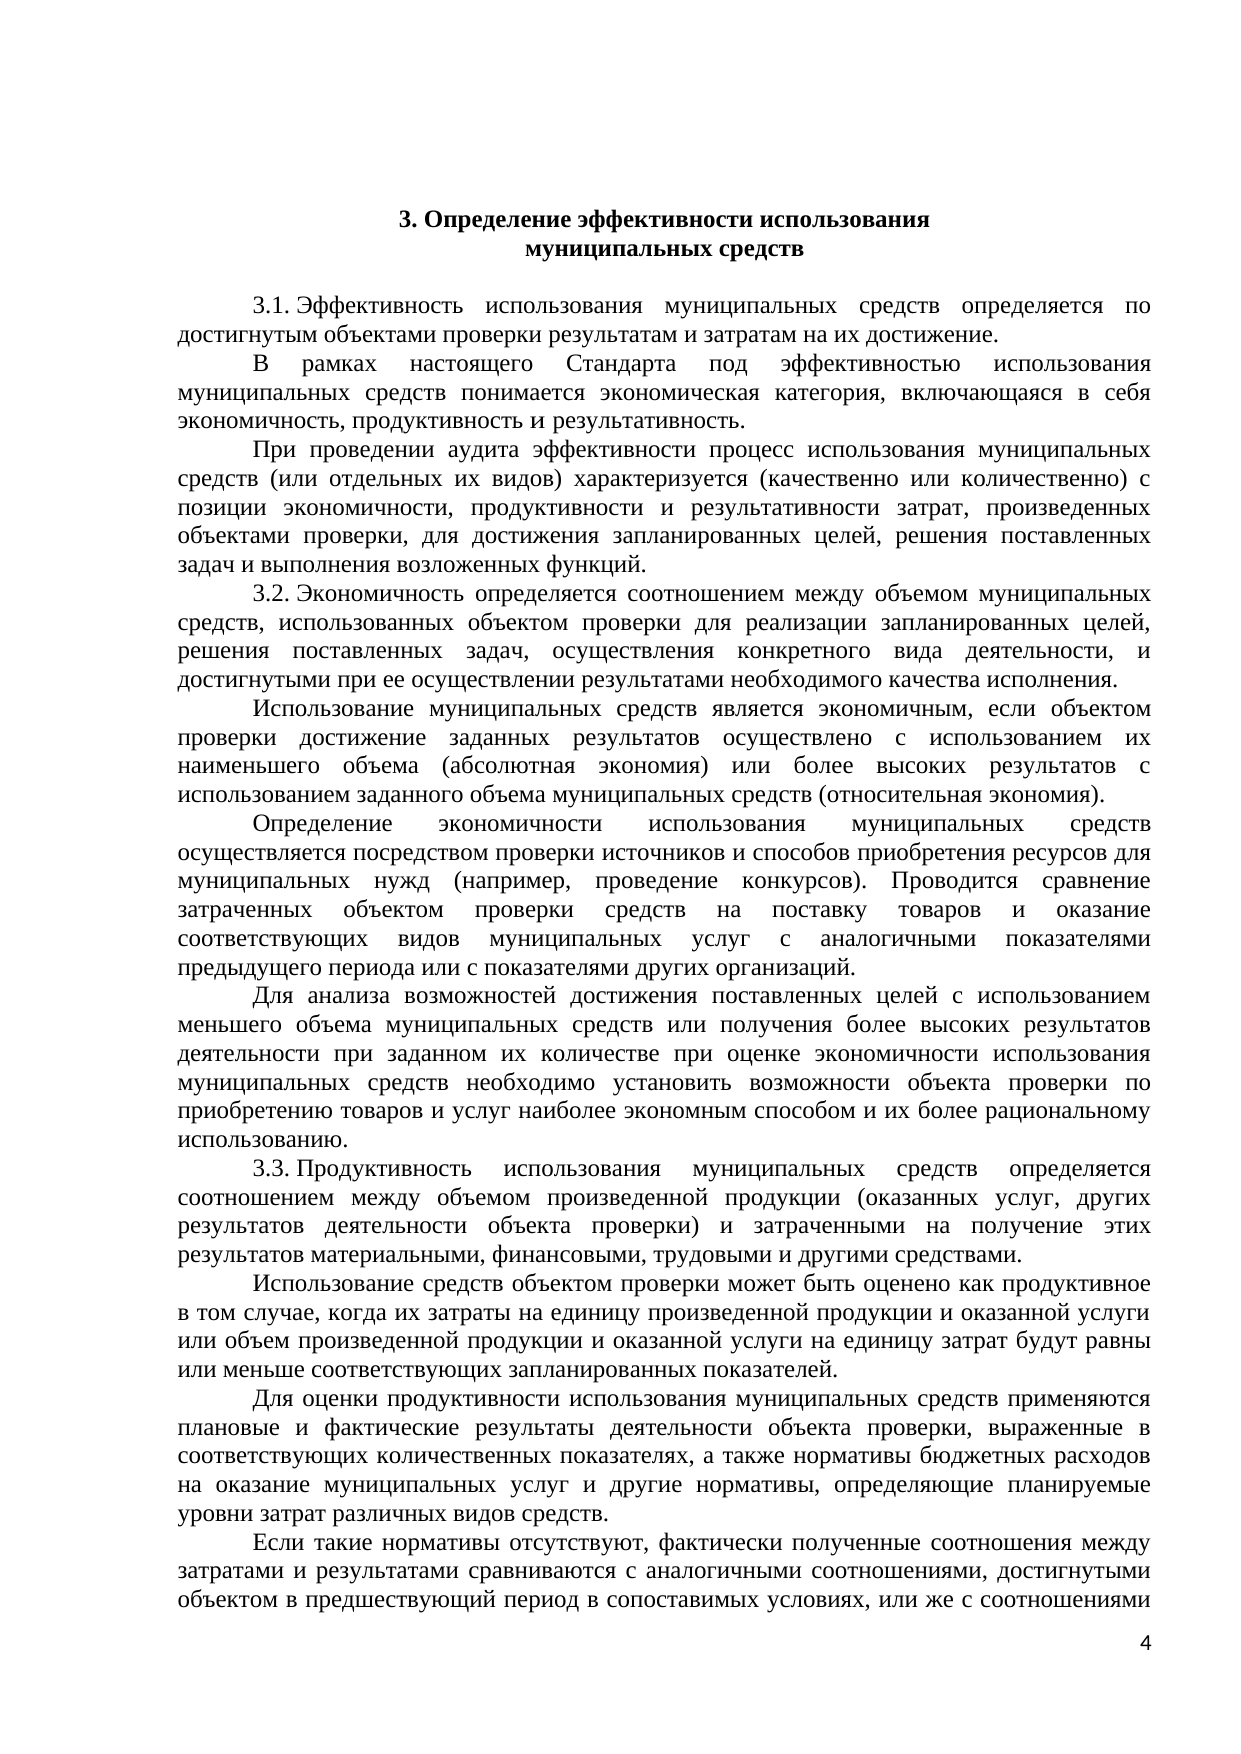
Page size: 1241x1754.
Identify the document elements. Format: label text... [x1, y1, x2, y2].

text 3. Определение эффективности использования [177, 204, 1152, 233]
text Использование средств объектом проверки может быть оценено как продуктивное в том случае, когда их затраты на единицу произведенной продукции и оказанной услуги или объем произведенной продукции и оказанной услуги на единицу затрат будут равны или меньше соответствующих запланированных показателей. [177, 1268, 1152, 1383]
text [177, 1527, 1152, 1613]
text 3.3. Продуктивность использования муниципальных средств определяется соотношением между объемом произведенной продукции (оказанных услуг, других результатов деятельности объекта проверки) и затраченными на получение этих результатов материальными, финансовыми, трудовыми и другими средствами. [177, 1153, 1152, 1268]
text Для анализа возможностей достижения поставленных целей с использованием меньшего объема муниципальных средств или получения более высоких результатов деятельности при заданном их количестве при оценке экономичности использования муниципальных средств необходимо установить возможности объекта проверки по приобретению товаров и услуг наиболее экономным способом и их более рациональному использованию. [177, 981, 1152, 1153]
text 3.1. Эффективность использования муниципальных средств определяется по достигнутым объектами проверки результатам и затратам на их достижение. [177, 291, 1152, 348]
text Определение экономичности использования муниципальных средств осуществляется посредством проверки источников и способов приобретения ресурсов для муниципальных нужд (например, проведение конкурсов). Проводится сравнение затраченных объектом проверки средств на поставку товаров и оказание соответствующих видов муниципальных услуг с аналогичными показателями предыдущего периода или с показателями других организаций. [177, 808, 1152, 981]
text Для оценки продуктивности использования муниципальных средств применяются плановые и фактические результаты деятельности объекта проверки, выраженные в соответствующих количественных показателях, а также нормативы бюджетных расходов на оказание муниципальных услуг и другие нормативы, определяющие планируемые уровни затрат различных видов средств. [177, 1383, 1152, 1527]
text муниципальных средств [177, 233, 1152, 262]
text Использование муниципальных средств является экономичным, если объектом проверки достижение заданных результатов осуществлено с использованием их наименьшего объема (абсолютная экономия) или более высоких результатов с использованием заданного объема муниципальных средств (относительная экономия). [177, 693, 1152, 808]
text 3.2. Экономичность определяется соотношением между объемом муниципальных средств, использованных объектом проверки для реализации запланированных целей, решения поставленных задач, осуществления конкретного вида деятельности, и достигнутыми при ее осуществлении результатами необходимого качества исполнения. [177, 578, 1152, 693]
text В рамках настоящего Стандарта под эффективностью использования муниципальных средств понимается экономическая категория, включающаяся в себя экономичность, продуктивность и результативность. [177, 348, 1152, 434]
text При проведении аудита эффективности процесс использования муниципальных средств (или отдельных их видов) характеризуется (качественно или количественно) с позиции экономичности, продуктивности и результативности затрат, произведенных объектами проверки, для достижения запланированных целей, решения поставленных задач и выполнения возложенных функций. [177, 434, 1152, 578]
